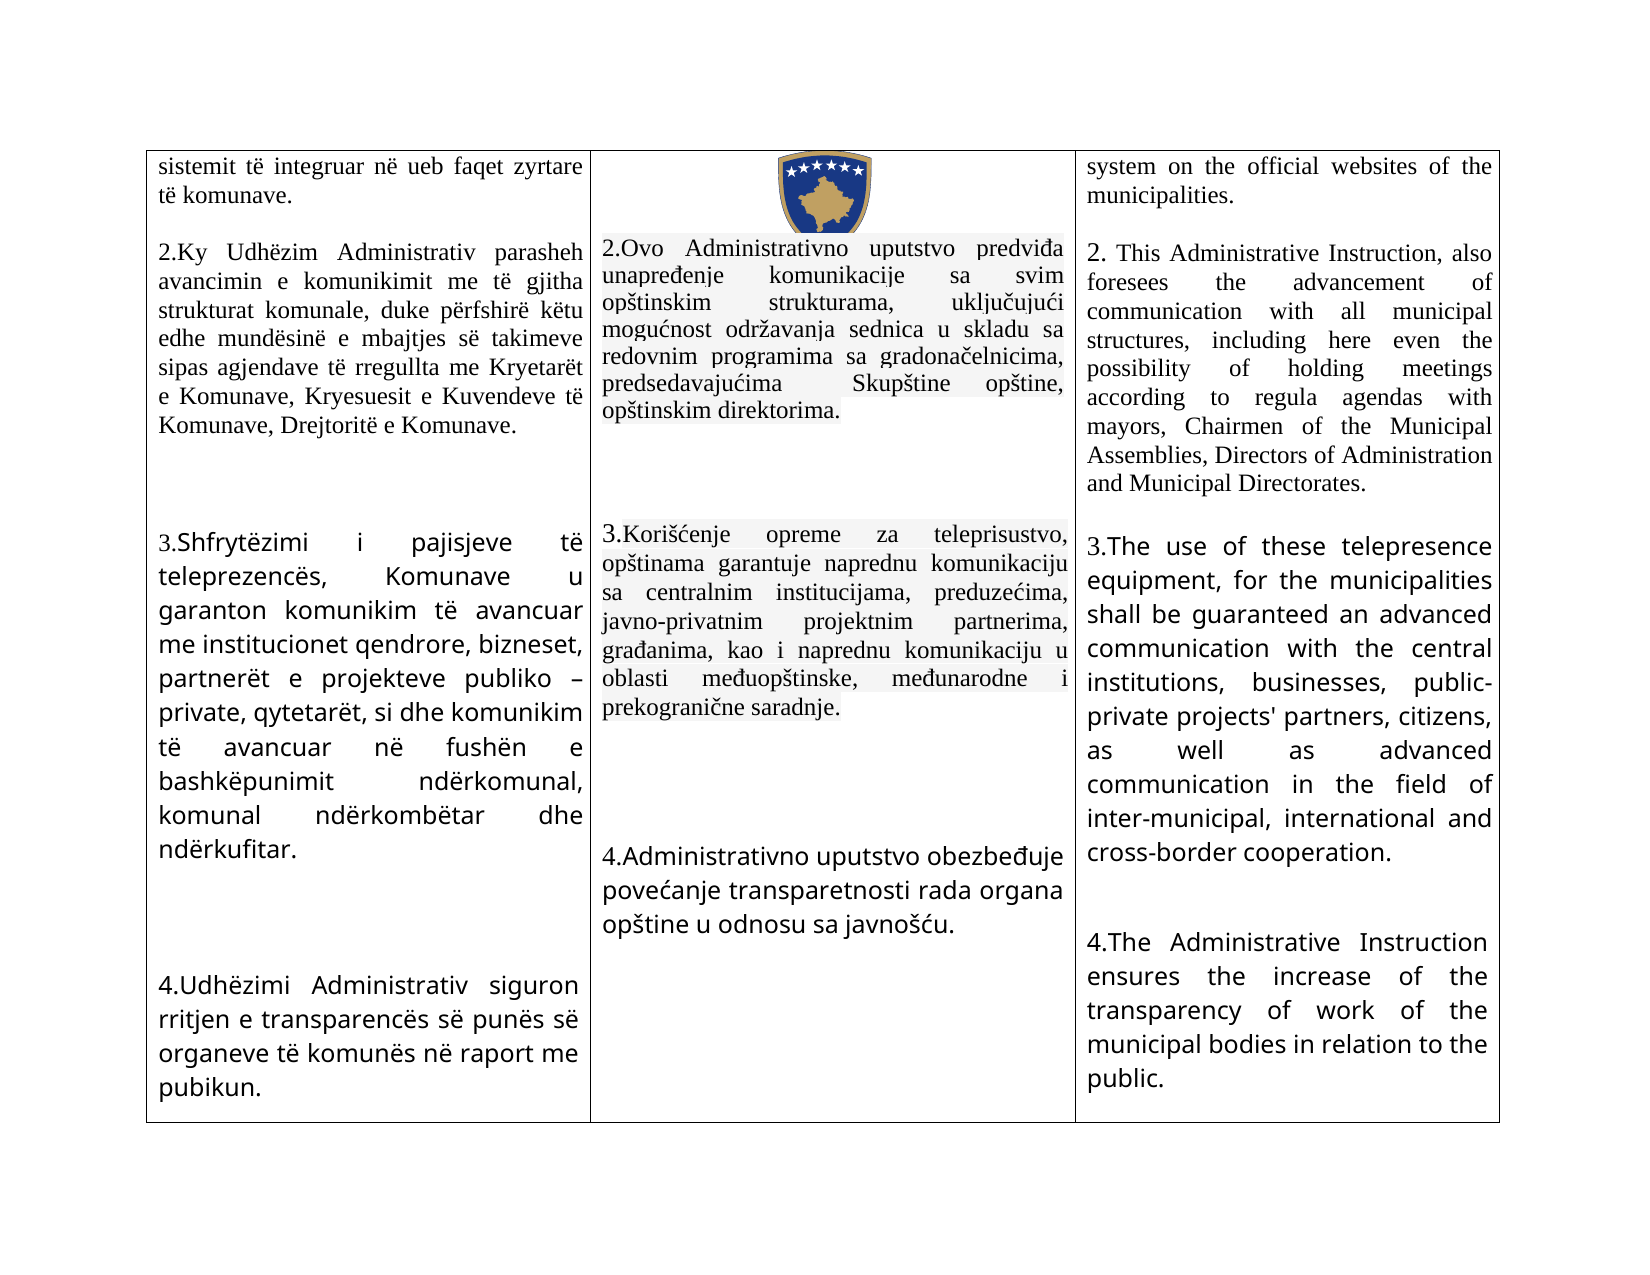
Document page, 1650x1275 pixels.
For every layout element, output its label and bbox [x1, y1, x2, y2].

table_header [1076, 151, 1499, 1122]
table_header [591, 151, 1075, 1122]
table_header [147, 151, 590, 1122]
